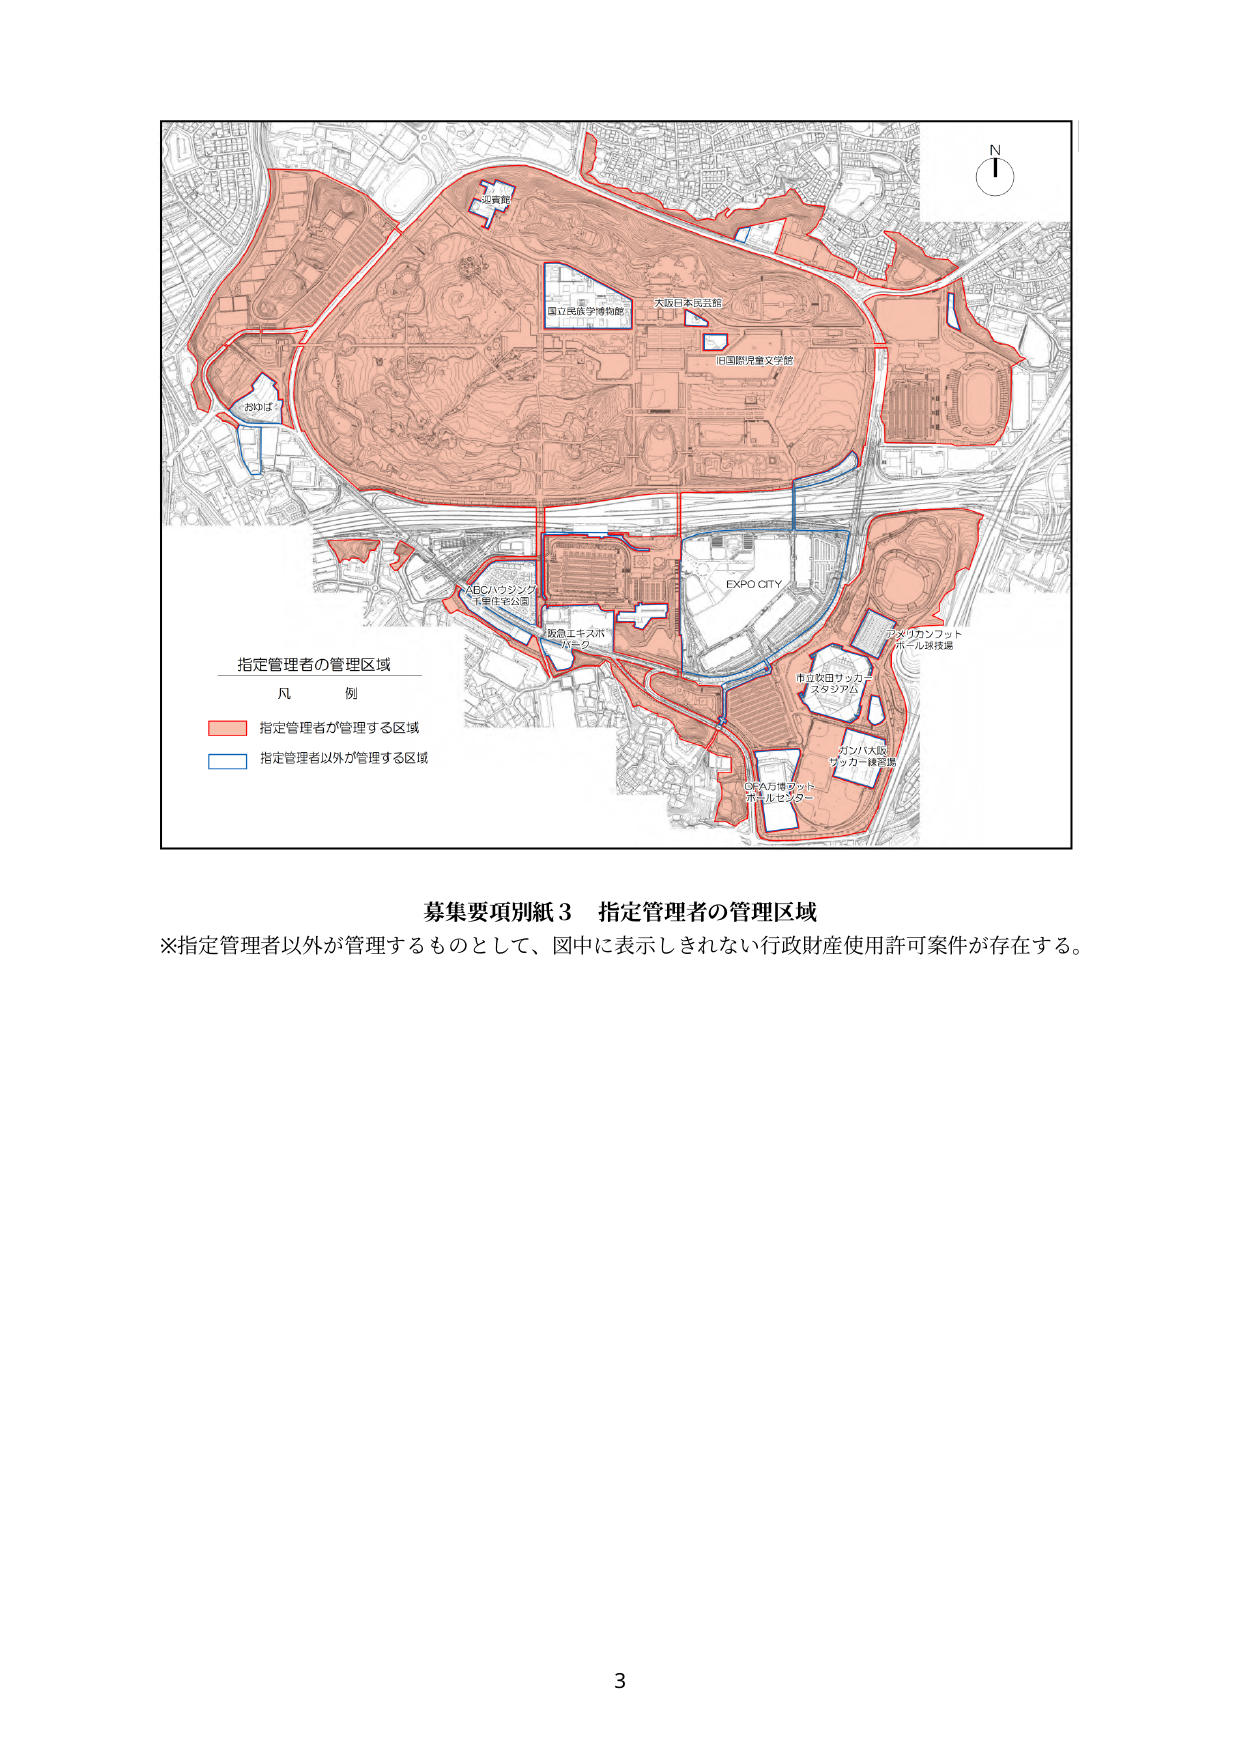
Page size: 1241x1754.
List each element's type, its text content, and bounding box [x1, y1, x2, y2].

text ※指定管理者以外が管理するものとして、図中に表示しきれない行政財産使用許可案件が存在する。 [118, 927, 1122, 961]
picture [157, 120, 1079, 852]
text 募集要項別紙３ 指定管理者の管理区域 [118, 894, 1122, 927]
